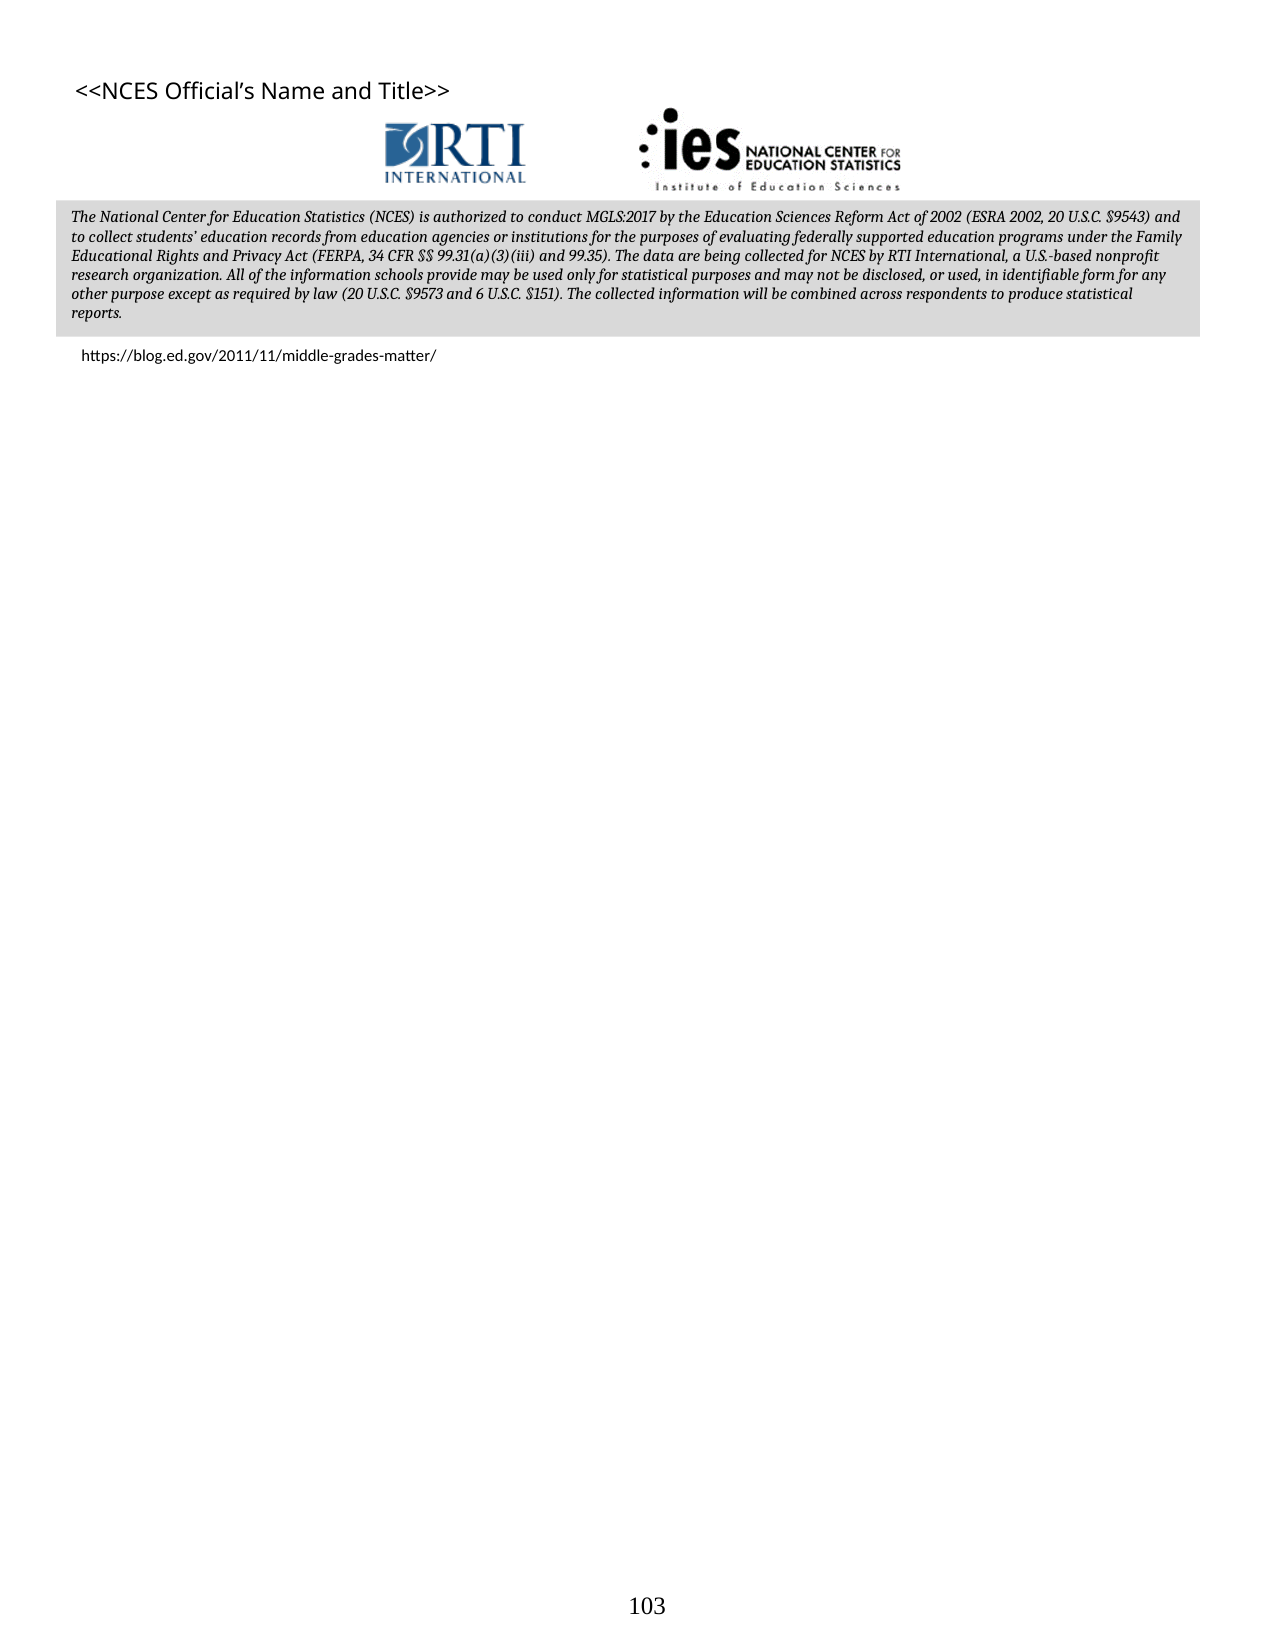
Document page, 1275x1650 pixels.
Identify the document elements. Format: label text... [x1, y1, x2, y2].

picture [345, 106, 564, 185]
picture [638, 107, 901, 185]
text <<NCES Official’s Name and Title>> [75, 75, 1219, 106]
text https://blog.ed.gov/2011/11/middle-grades-matter/ [75, 185, 1219, 366]
